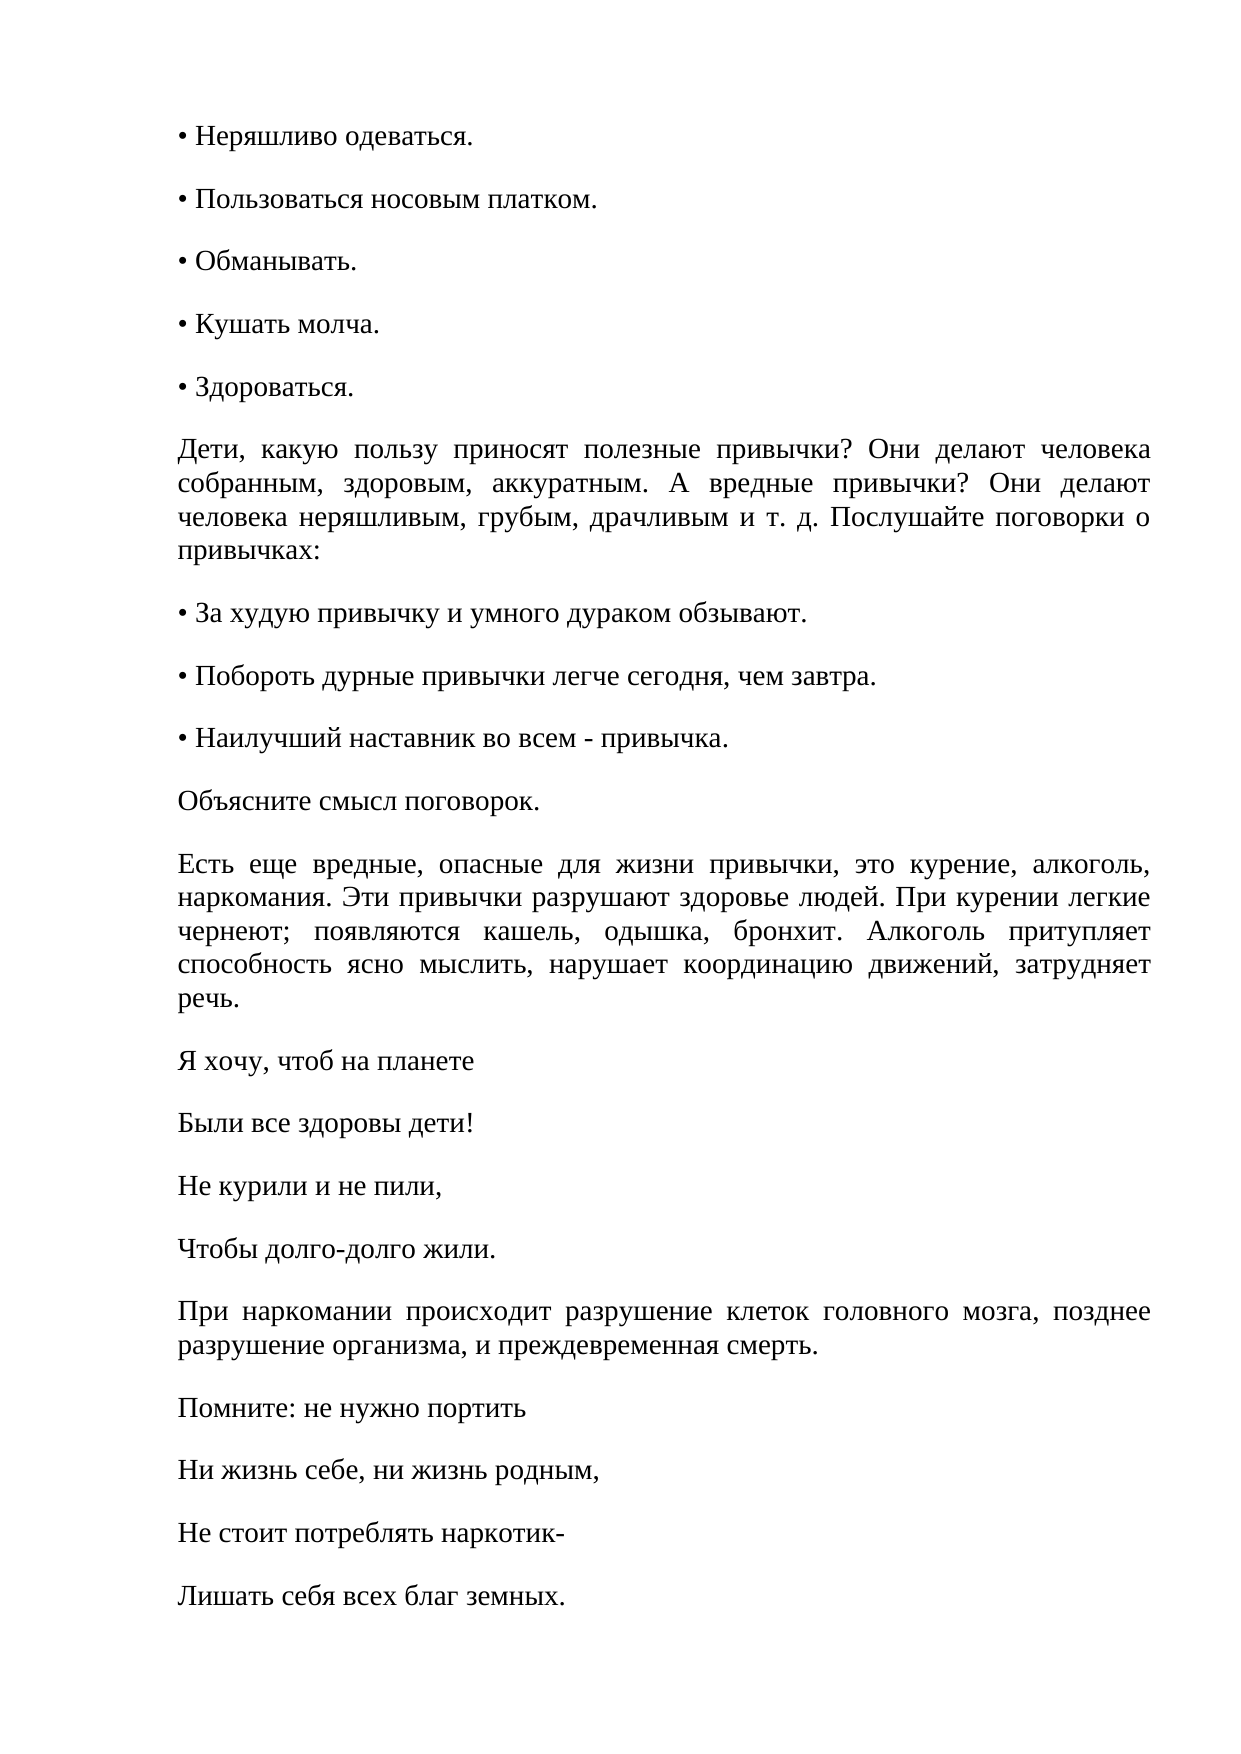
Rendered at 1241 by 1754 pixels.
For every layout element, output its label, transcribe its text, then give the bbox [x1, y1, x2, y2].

text • Наилучший наставник во всем - привычка. [177, 720, 1152, 754]
text Я хочу, чтоб на планете [177, 1043, 1152, 1076]
text Не стоит потреблять наркотик- [177, 1515, 1152, 1549]
text • Кушать молча. [177, 306, 1152, 340]
text • Побороть дурные привычки легче сегодня, чем завтра. [177, 658, 1152, 691]
text Не курили и не пили, [177, 1168, 1152, 1202]
text Ни жизнь себе, ни жизнь родным, [177, 1452, 1152, 1486]
text • Неряшливо одеваться. [177, 118, 1152, 152]
text Помните: не нужно портить [177, 1390, 1152, 1423]
text • Пользоваться носовым платком. [177, 181, 1152, 214]
text • Здороваться. [177, 369, 1152, 402]
text Объясните смысл поговорок. [177, 783, 1152, 817]
text Есть еще вредные, опасные для жизни привычки, это курение, алкоголь, наркомания. Эти привычки разрушают здоровье людей. При курении легкие чернеют; появляются кашель, одышка, бронхит. Алкоголь притупляет способность ясно мыслить, нарушает координацию движений, затрудняет речь. [177, 846, 1152, 1013]
text Лишать себя всех благ земных. [177, 1578, 1152, 1611]
text При наркомании происходит разрушение клеток головного мозга, позднее разрушение организма, и преждевременная смерть. [177, 1293, 1152, 1361]
text Дети, какую пользу приносят полезные привычки? Они делают человека собранным, здоровым, аккуратным. А вредные привычки? Они делают человека неряшливым, грубым, драчливым и т. д. Послушайте поговорки о привычках: [177, 432, 1152, 566]
text Чтобы долго-долго жили. [177, 1231, 1152, 1264]
text • Обманывать. [177, 243, 1152, 277]
text Были все здоровы дети! [177, 1105, 1152, 1139]
text • За худую привычку и умного дураком обзывают. [177, 595, 1152, 628]
